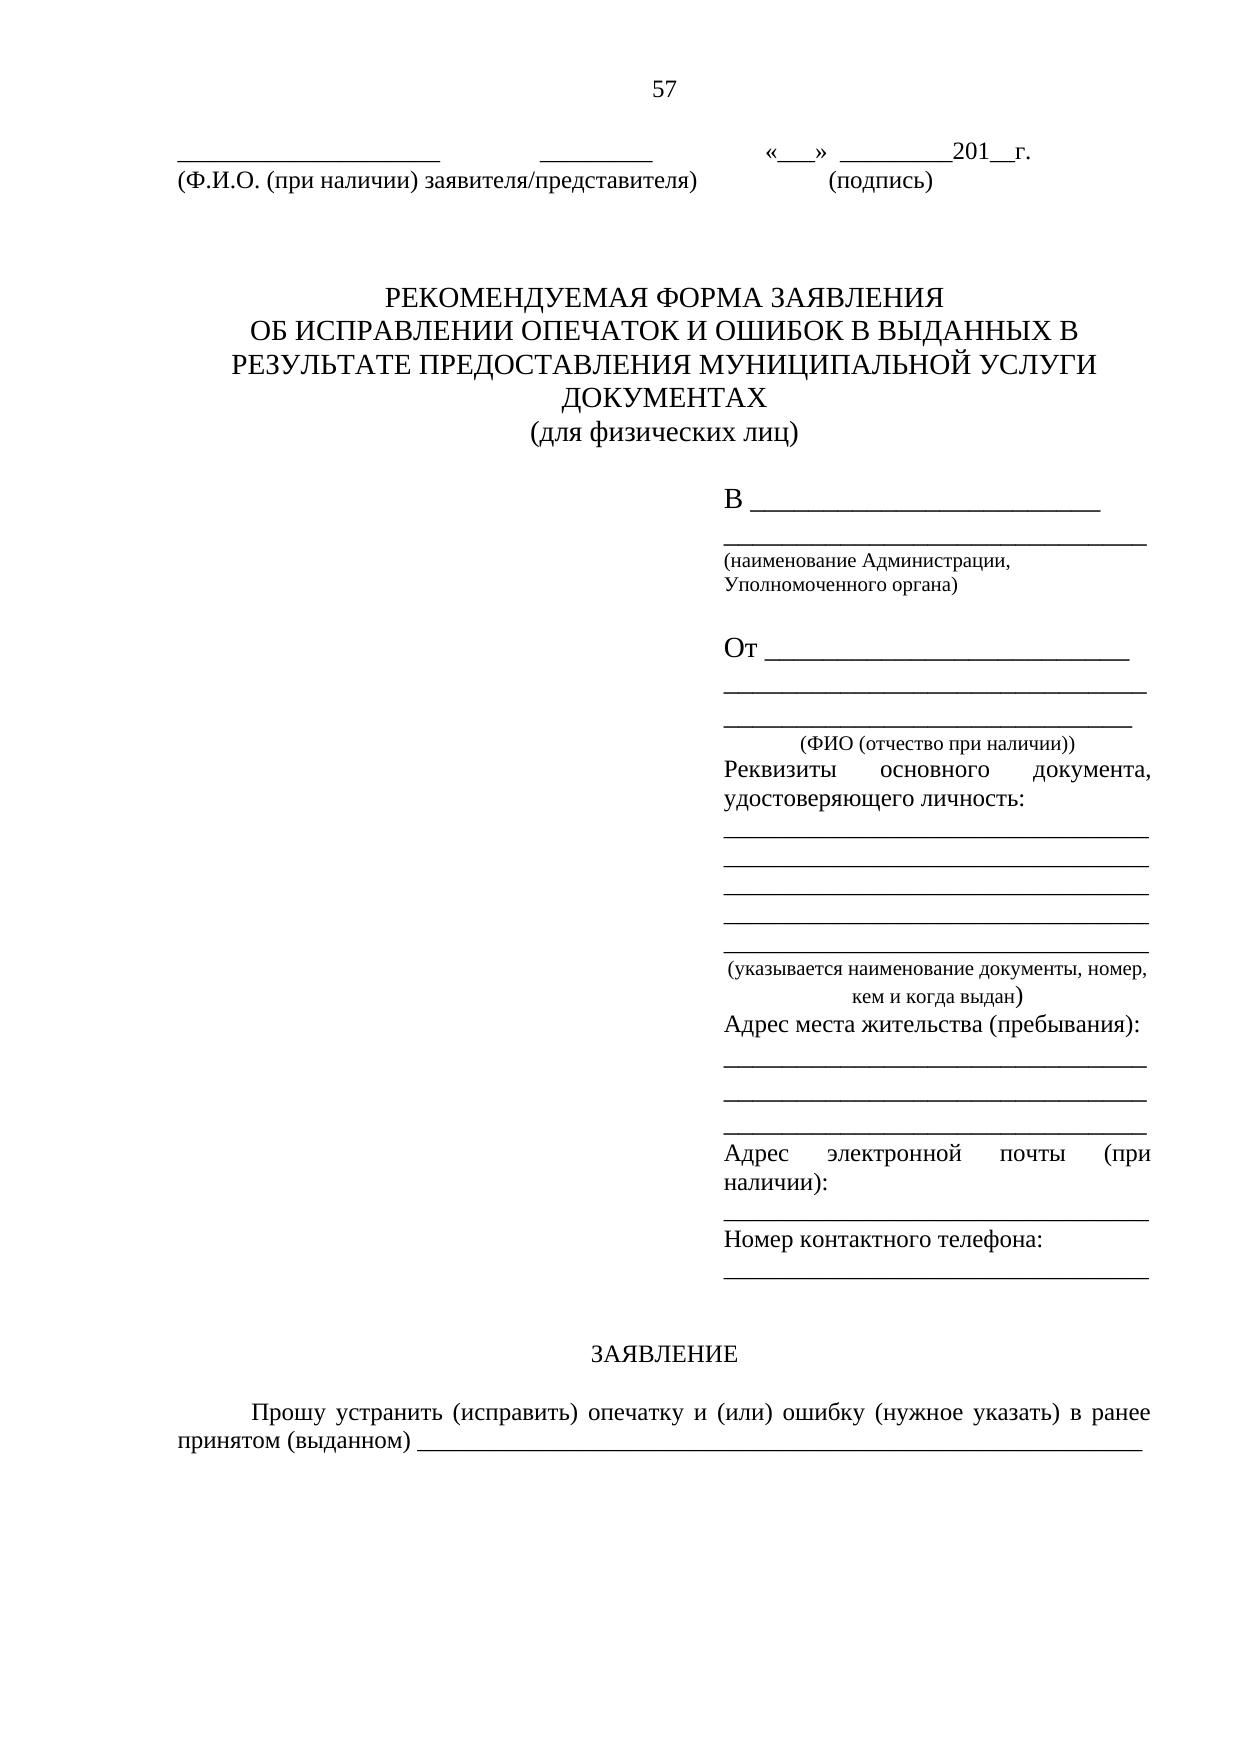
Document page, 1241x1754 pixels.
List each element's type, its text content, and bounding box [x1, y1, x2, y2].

text Прошу устранить (исправить) опечатку и (или) ошибку (нужное указать) в ранее принятом (выданном) __________________________________________________________ [177, 1397, 1152, 1454]
text РЕКОМЕНДУЕМАЯ ФОРМА ЗАЯВЛЕНИЯ [177, 280, 1152, 313]
text (ФИО (отчество при наличии)) [723, 731, 1152, 754]
text __________________________________ [723, 1253, 1152, 1282]
text _____________________________ [723, 515, 1152, 548]
text (Ф.И.О. (при наличии) заявителя/представителя) (подпись) [177, 165, 1152, 194]
text ________________________________________________________________________________________________________________________________________ [723, 841, 1152, 956]
text Реквизиты основного документа, удостоверяющего личность: [723, 754, 1152, 812]
text _________________________________________________________ [723, 663, 1152, 731]
text _____________________ _________ «___» _________201__г. [177, 136, 1152, 165]
text __________________________________ [723, 812, 1152, 841]
text (для физических лиц) [177, 414, 1152, 448]
text __________________________________ [723, 1196, 1152, 1224]
text ОБ ИСПРАВЛЕНИИ ОПЕЧАТОК И ОШИБОК В ВЫДАННЫХ В РЕЗУЛЬТАТЕ ПРЕДОСТАВЛЕНИЯ МУНИЦИПАЛЬНОЙ УСЛУГИ ДОКУМЕНТАХ [177, 313, 1152, 414]
text _____________________________ __________________________________________________________ [723, 1037, 1152, 1138]
text (наименование Администрации, Уполномоченного органа) [723, 548, 1152, 596]
text Адрес электронной почты (при наличии): [723, 1138, 1152, 1196]
text Адрес места жительства (пребывания): [723, 1009, 1152, 1037]
text ЗАЯВЛЕНИЕ [177, 1339, 1152, 1368]
text Номер контактного телефона: [723, 1224, 1152, 1253]
text (указывается наименование документы, номер, кем и когда выдан) [723, 956, 1152, 1009]
text В ________________________ [723, 481, 1152, 515]
text От _________________________ [723, 630, 1152, 663]
